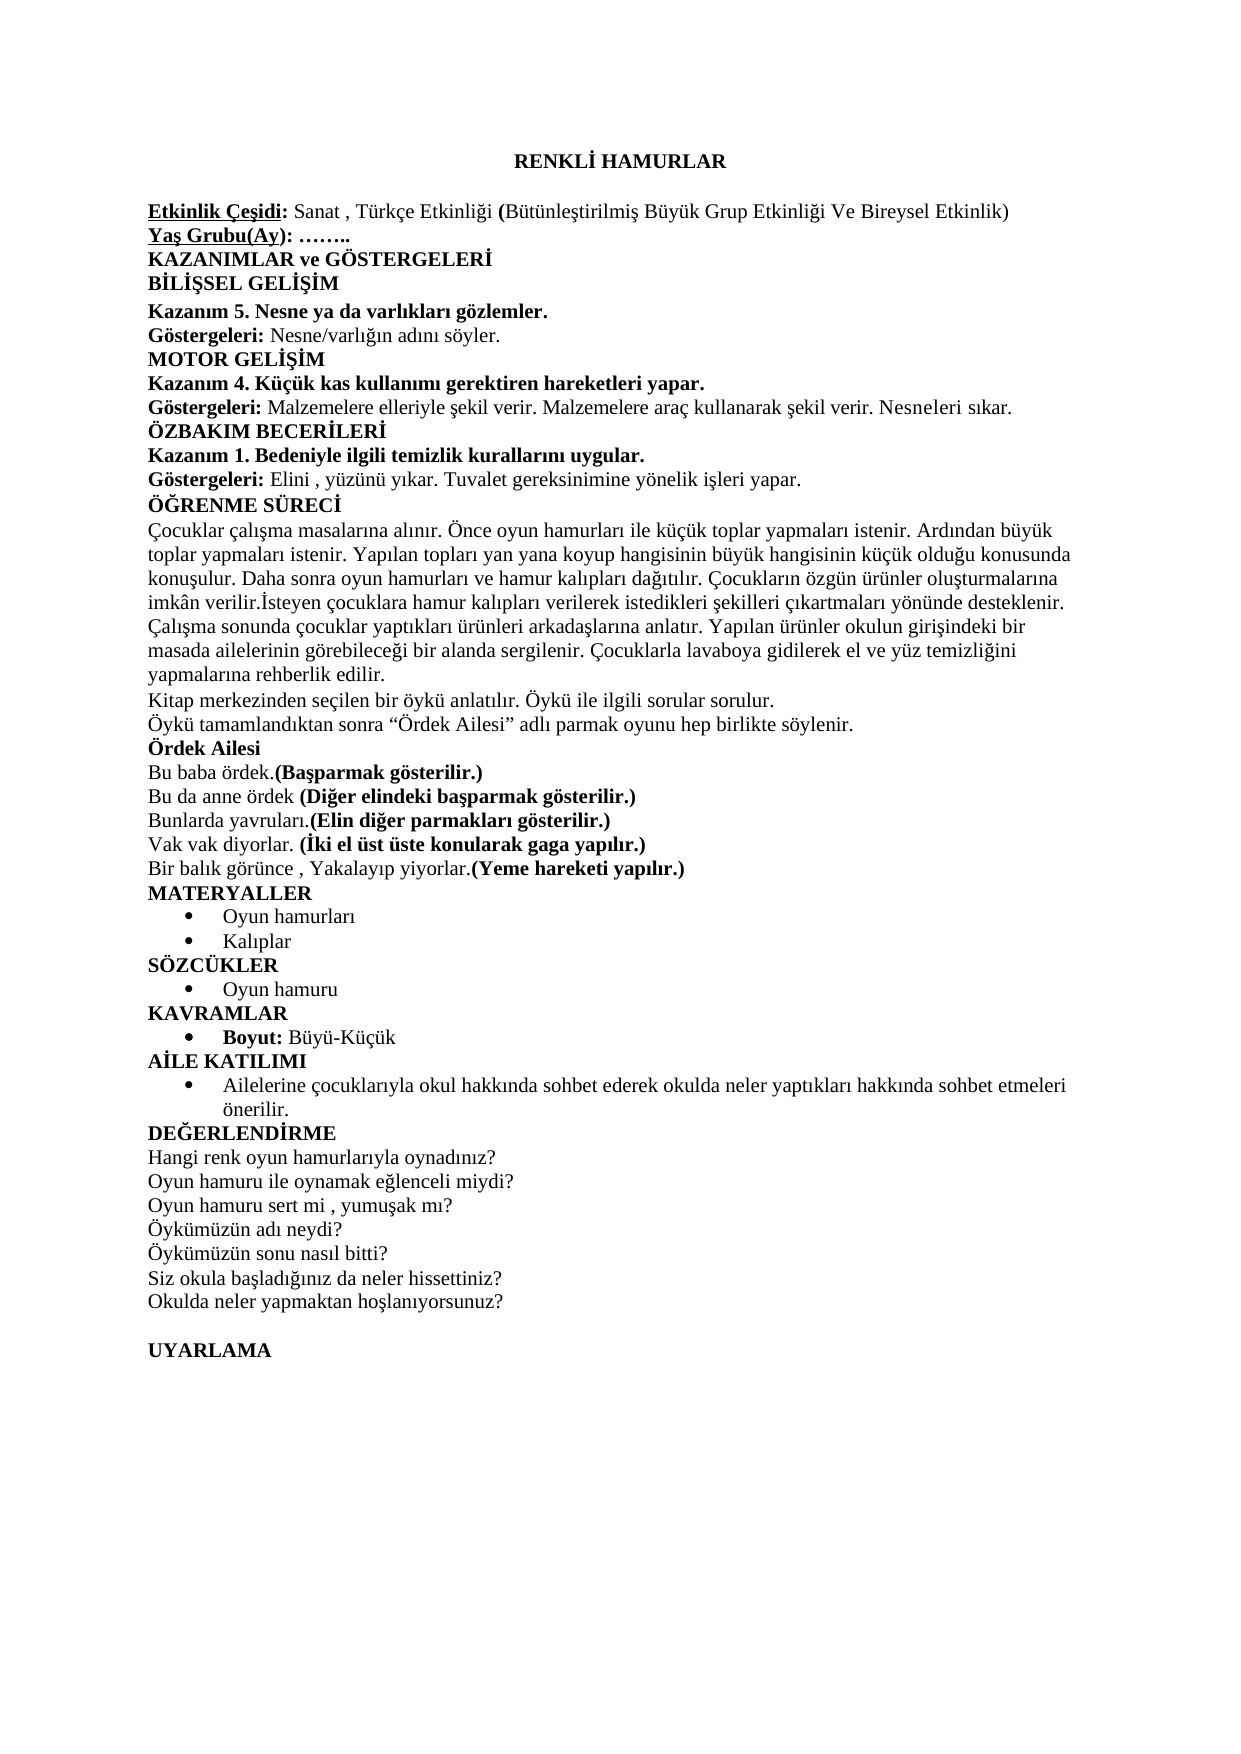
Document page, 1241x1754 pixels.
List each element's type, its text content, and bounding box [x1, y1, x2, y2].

list Kalıplar [185, 928, 1092, 953]
text Çocuklar çalışma masalarına alınır. Önce oyun hamurları ile küçük toplar yapmaları istenir. Ardından büyük toplar yapmaları istenir. Yapılan topları yan yana koyup hangisinin büyük hangisinin küçük olduğu konusunda konuşulur. Daha sonra oyun hamurları ve hamur kalıpları dağıtılır. Çocukların özgün ürünler oluşturmalarına imkân verilir.İsteyen çocuklara hamur kalıpları verilerek istedikleri şekilleri çıkartmaları yönünde desteklenir. Çalışma sonunda çocuklar yaptıkları ürünleri arkadaşlarına anlatır. Yapılan ürünler okulun girişindeki bir masada ailelerinin görebileceği bir alanda sergilenir. Çocuklarla lavaboya gidilerek el ve yüz temizliğini yapmalarına rehberlik edilir. [148, 518, 1092, 686]
text KAZANIMLAR ve GÖSTERGELERİ [148, 247, 1092, 271]
text Göstergeleri: Nesne/varlığın adını söyler. [148, 323, 1092, 347]
text Okulda neler yapmaktan hoşlanıyorsunuz? [148, 1289, 1092, 1313]
text DEĞERLENDİRME [148, 1121, 1092, 1145]
text RENKLİ HAMURLAR [148, 149, 1092, 173]
text Kazanım 4. Küçük kas kullanımı gerektiren hareketleri yapar. [148, 371, 1092, 395]
list Boyut: Büyü-Küçük [185, 1025, 1092, 1049]
text Ördek Ailesi Bu baba ördek.(Başparmak gösterilir.) Bu da anne ördek (Diğer elindeki başparmak gösterilir.) Bunlarda yavruları.(Elin diğer parmakları gösterilir.) Vak vak diyorlar. (İki el üst üste konularak gaga yapılır.) Bir balık görünce , Yakalayıp yiyorlar.(Yeme hareketi yapılır.) [148, 736, 1092, 880]
text Hangi renk oyun hamurlarıyla oynadınız? [148, 1145, 1092, 1169]
text Oyun hamuru ile oynamak eğlenceli miydi? [148, 1169, 1092, 1193]
text Yaş Grubu(Ay): …….. [148, 223, 1092, 247]
text SÖZCÜKLER [148, 953, 1092, 977]
text Kitap merkezinden seçilen bir öykü anlatılır. Öykü ile ilgili sorular sorulur. [148, 688, 1092, 712]
text Siz okula başladığınız da neler hissettiniz? [148, 1265, 1092, 1289]
text ÖĞRENME SÜRECİ [148, 492, 1092, 517]
text Öykümüzün adı neydi? [148, 1217, 1092, 1241]
text Öykü tamamlandıktan sonra “Ördek Ailesi” adlı parmak oyunu hep birlikte söylenir. [148, 712, 1092, 736]
text UYARLAMA [148, 1338, 1092, 1362]
text BİLİŞSEL GELİŞİM [148, 271, 1092, 295]
text MOTOR GELİŞİM [148, 347, 1092, 371]
text Kazanım 1. Bedeniyle ilgili temizlik kurallarını uygular. [148, 443, 1092, 467]
list Ailelerine çocuklarıyla okul hakkında sohbet ederek okulda neler yaptıkları hakkında sohbet etmeleri önerilir. [185, 1073, 1092, 1121]
text AİLE KATILIMI [148, 1049, 1092, 1073]
text Etkinlik Çeşidi: Sanat , Türkçe Etkinliği (Bütünleştirilmiş Büyük Grup Etkinliği Ve Bireysel Etkinlik) [148, 199, 1092, 223]
list Oyun hamuru [185, 977, 1092, 1001]
text Oyun hamuru sert mi , yumuşak mı? [148, 1193, 1092, 1217]
text Göstergeleri: Elini , yüzünü yıkar. Tuvalet gereksinimine yönelik işleri yapar. [148, 467, 1092, 491]
text Öykümüzün sonu nasıl bitti? [148, 1241, 1092, 1265]
text KAVRAMLAR [148, 1001, 1092, 1025]
text ÖZBAKIM BECERİLERİ [148, 419, 1092, 443]
text Göstergeleri: Malzemelere elleriyle şekil verir. Malzemelere araç kullanarak şekil verir. Nesneleri sıkar. [148, 395, 1092, 419]
text Kazanım 5. Nesne ya da varlıkları gözlemler. [148, 298, 1092, 323]
text MATERYALLER [148, 880, 1092, 904]
list Oyun hamurları [185, 904, 1092, 928]
